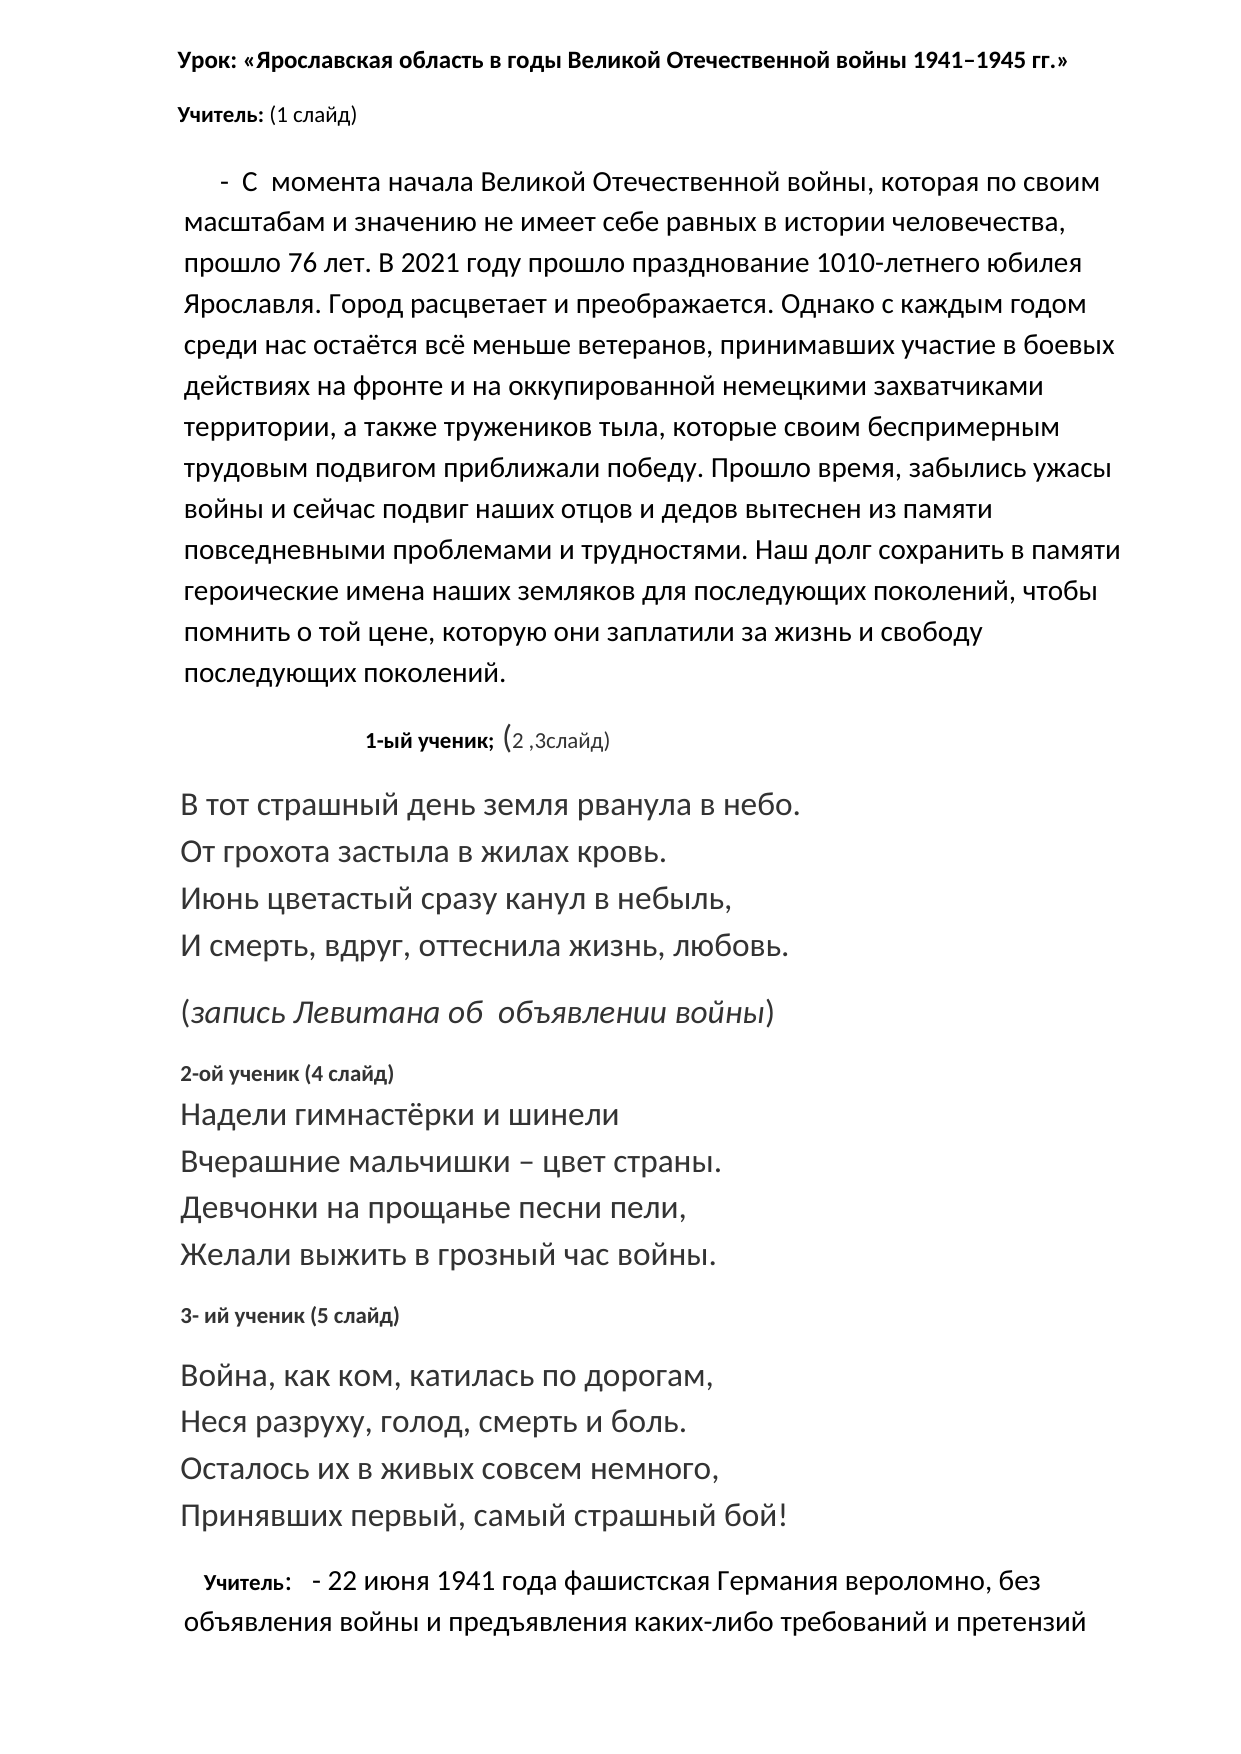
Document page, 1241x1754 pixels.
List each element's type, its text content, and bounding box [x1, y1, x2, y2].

text Учитель: (1 слайд) [177, 100, 1152, 128]
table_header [171, 153, 1158, 1648]
text Урок: «Ярославская область в годы Великой Отечественной войны 1941–1945 гг.» [177, 44, 1152, 75]
